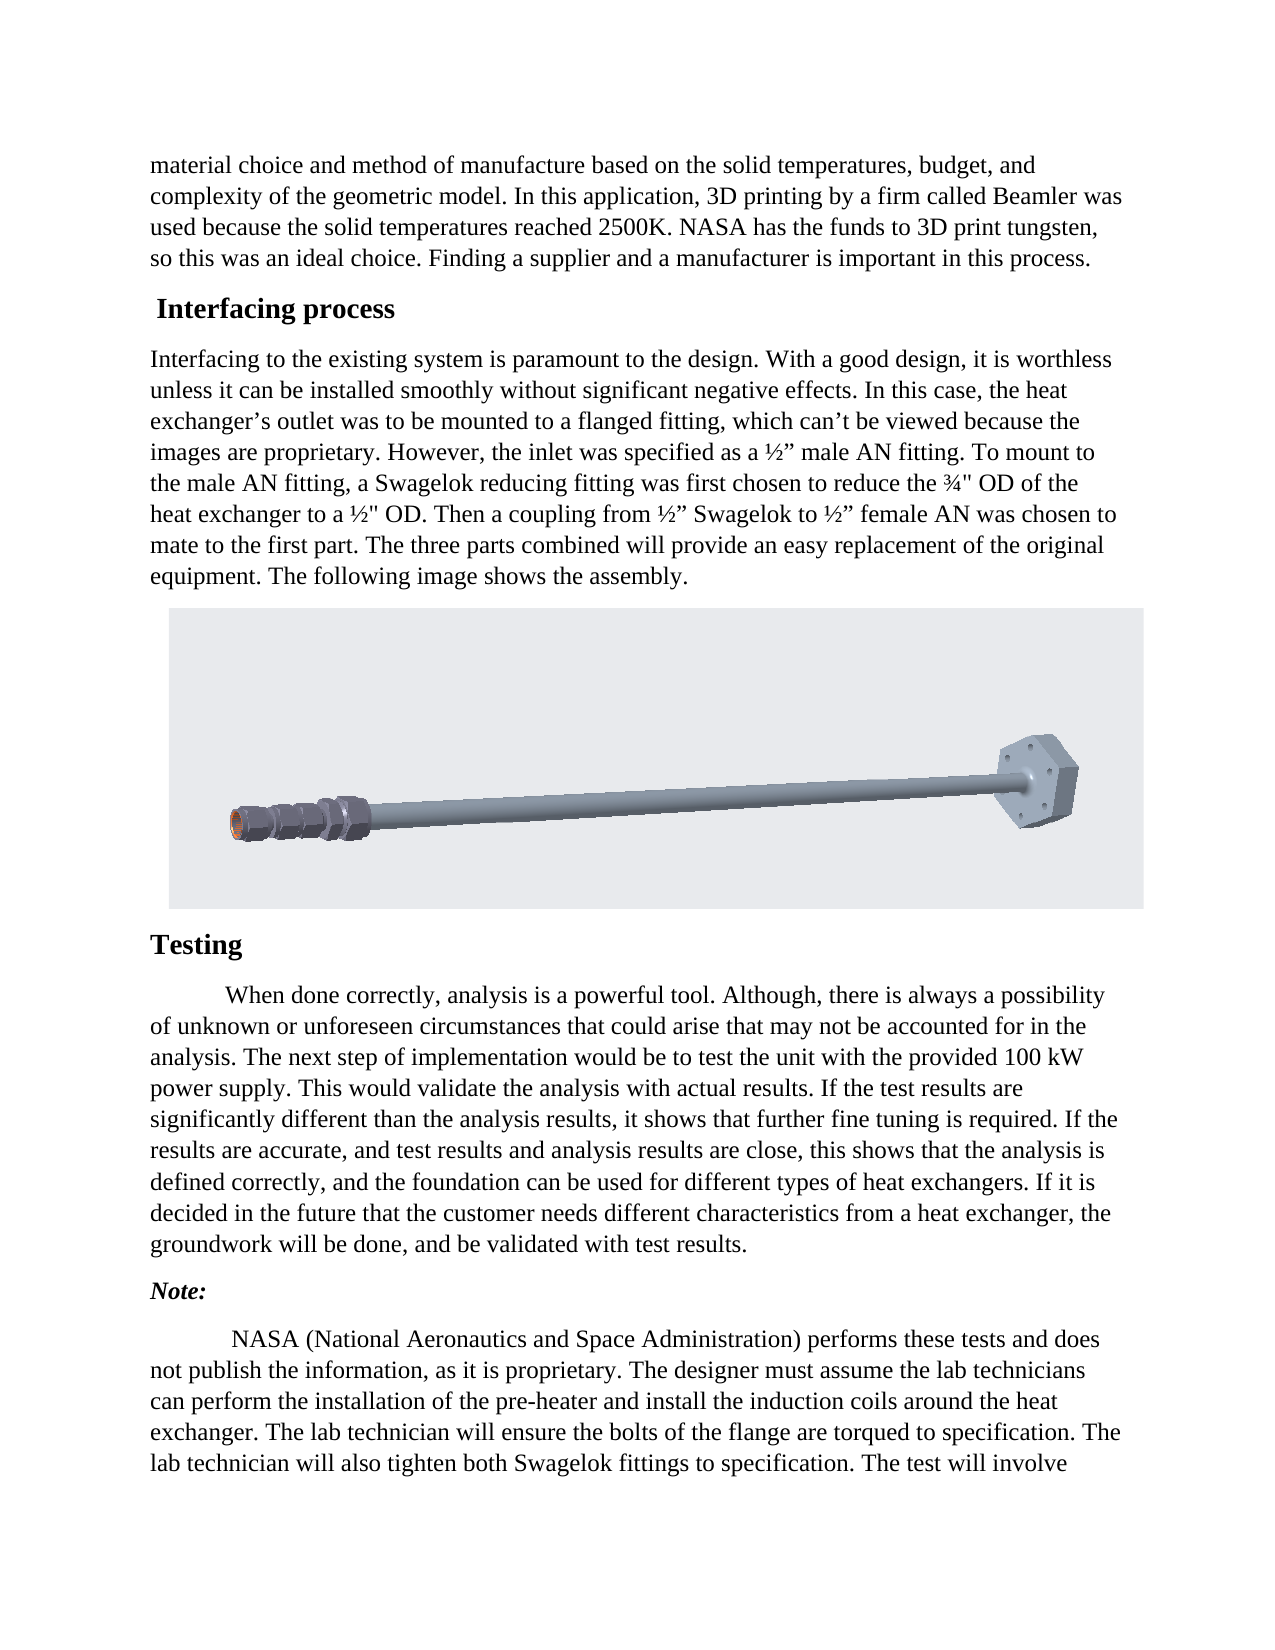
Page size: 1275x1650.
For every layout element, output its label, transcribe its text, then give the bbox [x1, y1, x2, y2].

text Interfacing to the existing system is paramount to the design. With a good design, it is worthless unless it can be installed smoothly without significant negative effects. In this case, the heat exchanger’s outlet was to be mounted to a flanged fitting, which can’t be viewed because the images are proprietary. However, the inlet was specified as a ½” male AN fitting. To mount to the male AN fitting, a Swagelok reducing fitting was first chosen to reduce the ¾" OD of the heat exchanger to a ½" OD. Then a coupling from ½” Swagelok to ½” female AN was chosen to mate to the first part. The three parts combined will provide an easy replacement of the original equipment. The following image shows the assembly. [150, 344, 1125, 590]
text Interfacing process [150, 291, 1125, 324]
text Note: [150, 1276, 1125, 1305]
text When done correctly, analysis is a powerful tool. Although, there is always a possibility of unknown or unforeseen circumstances that could arise that may not be accounted for in the analysis. The next step of implementation would be to test the unit with the provided 100 kW power supply. This would validate the analysis with actual results. If the test results are significantly different than the analysis results, it shows that further fine tuning is required. If the results are accurate, and test results and analysis results are close, this shows that the analysis is defined correctly, and the foundation can be used for different types of heat exchangers. If it is decided in the future that the customer needs different characteristics from a heat exchanger, the groundwork will be done, and be validated with test results. [150, 980, 1125, 1257]
text Testing [150, 927, 1125, 961]
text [150, 150, 1125, 272]
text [150, 1324, 1125, 1477]
